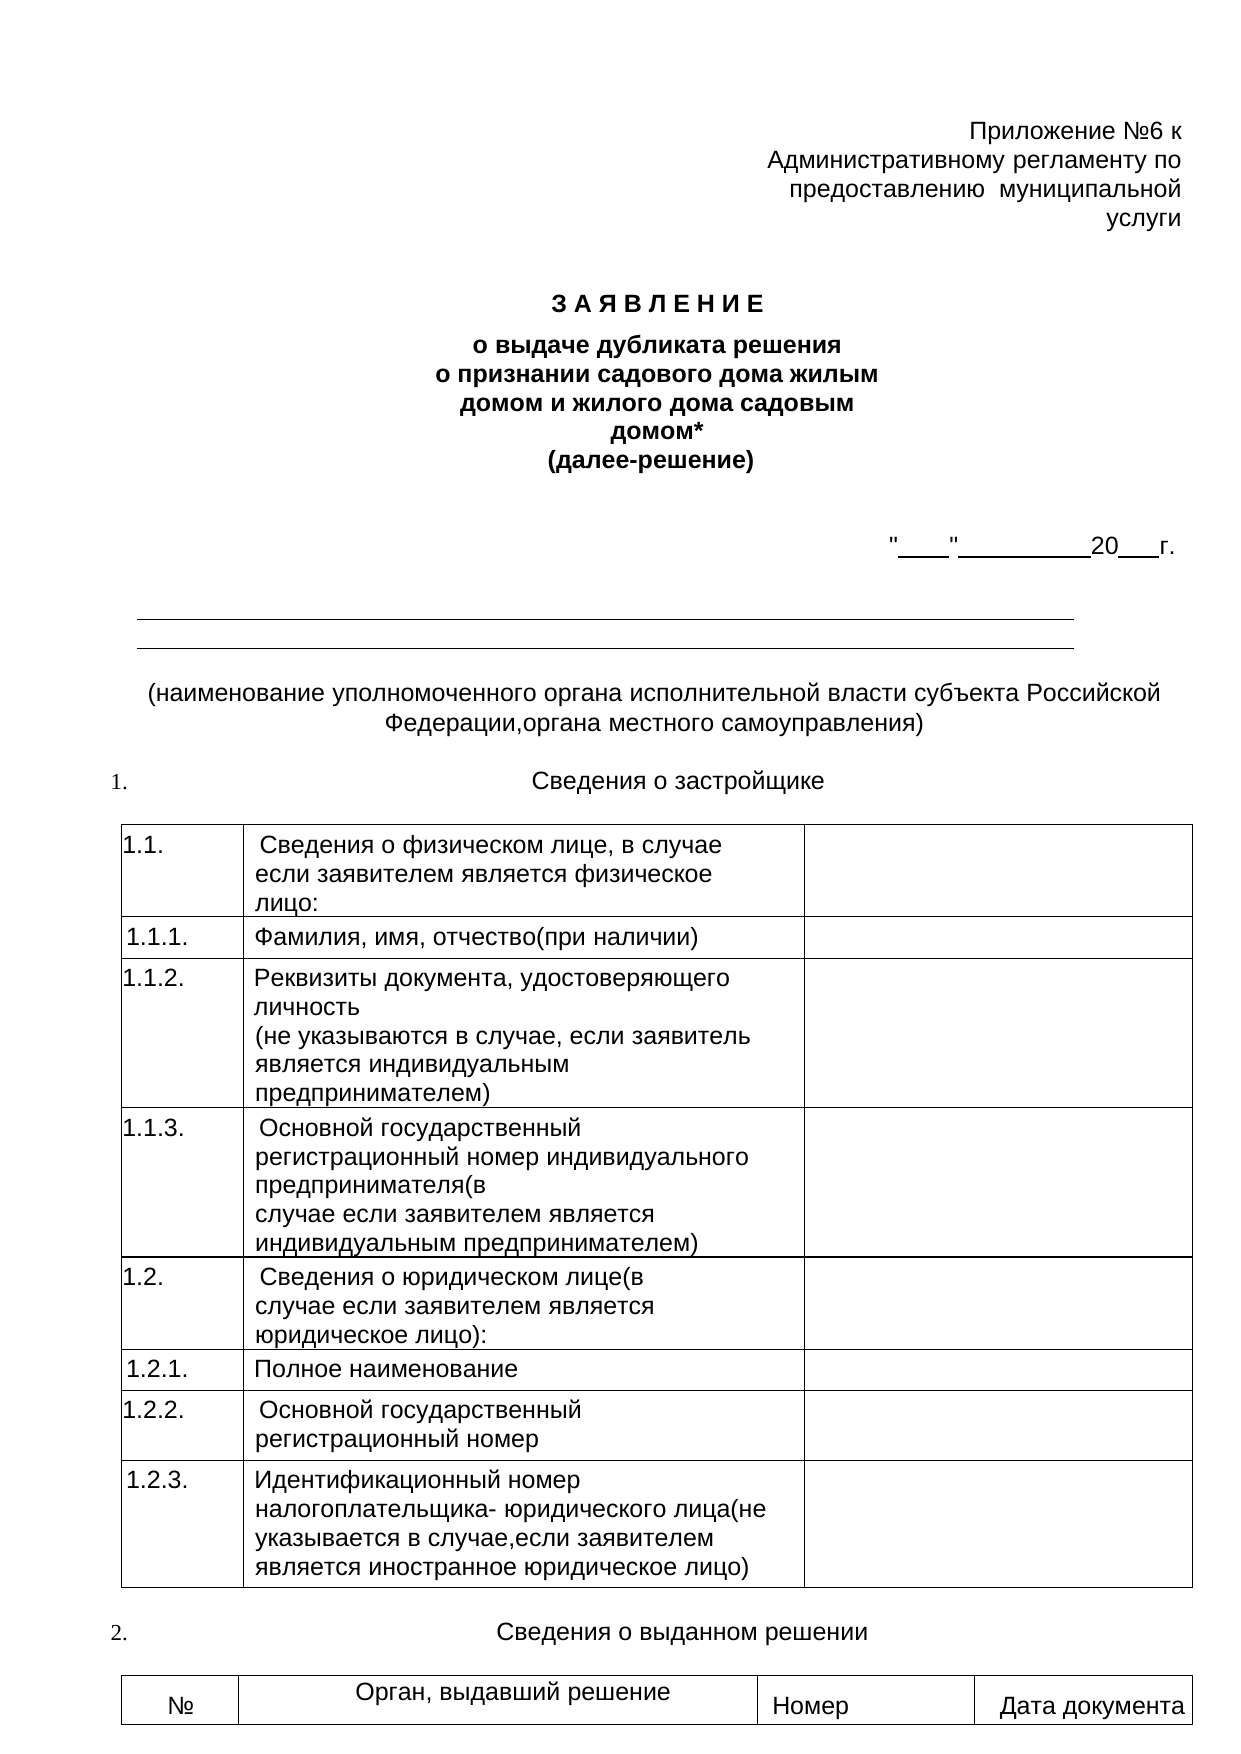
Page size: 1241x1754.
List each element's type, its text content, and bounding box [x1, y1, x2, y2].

table_cell [122, 1258, 243, 1348]
text о выдаче дубликата решения [400, 330, 914, 359]
table_header № [122, 1676, 238, 1724]
table_cell [805, 1461, 1192, 1587]
table_header Номер документа [758, 1676, 974, 1724]
table_cell Полное наименование [244, 1350, 804, 1389]
table_cell [805, 1391, 1192, 1459]
text (далее-решение) [388, 445, 914, 474]
table_cell Реквизиты документа, удостоверяющего личность (не указываются в случае, если заявитель является индивидуальным предпринимателем) [244, 959, 804, 1107]
table_header Сведения о физическом лице, в случае если заявителем является физическое лицо: [244, 825, 804, 916]
text (наименование уполномоченного органа исполнительной власти субъекта Российской Федерации,органа местного самоуправления) [112, 678, 1196, 736]
table_cell 1.2.2. [122, 1391, 243, 1459]
table_cell Сведения о юридическом лице(в случае если заявителем является юридическое лицо): [244, 1258, 804, 1348]
table_cell Основной государственный регистрационный номер [244, 1391, 804, 1459]
table_cell 1.1.1. [122, 917, 243, 957]
table_cell 1.2.3. [122, 1461, 243, 1587]
table_header [805, 825, 1192, 916]
table_cell 1.2.1. [122, 1350, 243, 1389]
text Приложение №6 к Административному регламенту по предоставлению муниципальной услуги [721, 116, 1181, 231]
table_cell Основной государственный регистрационный номер индивидуального предпринимателя(в случае если заявителем является индивидуальным предпринимателем) [244, 1108, 804, 1256]
table_cell [805, 1258, 1192, 1348]
table_cell [805, 1350, 1192, 1389]
table_header [122, 825, 243, 916]
table_header Дата документа [975, 1676, 1192, 1724]
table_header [239, 1676, 757, 1724]
table_cell 1.1.3. [122, 1108, 243, 1256]
table_cell [805, 1108, 1192, 1256]
text " " 20 г. [110, 531, 1175, 560]
table_cell [805, 959, 1192, 1107]
table_cell 1.1.2. [122, 959, 243, 1107]
table_cell [805, 917, 1192, 957]
table_cell Идентификационный номер налогоплательщика- юридического лица(не указывается в случае,если заявителем является иностранное юридическое лицо) [244, 1461, 804, 1587]
list Сведения о выданном решении [110, 1617, 1197, 1646]
list Сведения о застройщике [110, 766, 1197, 795]
text о признании садового дома жилым домом и жилого дома садовым домом* [419, 359, 894, 445]
table_cell Фамилия, имя, отчество(при наличии) [244, 917, 804, 957]
text З А Я В Л Е Н И Е [400, 289, 914, 317]
